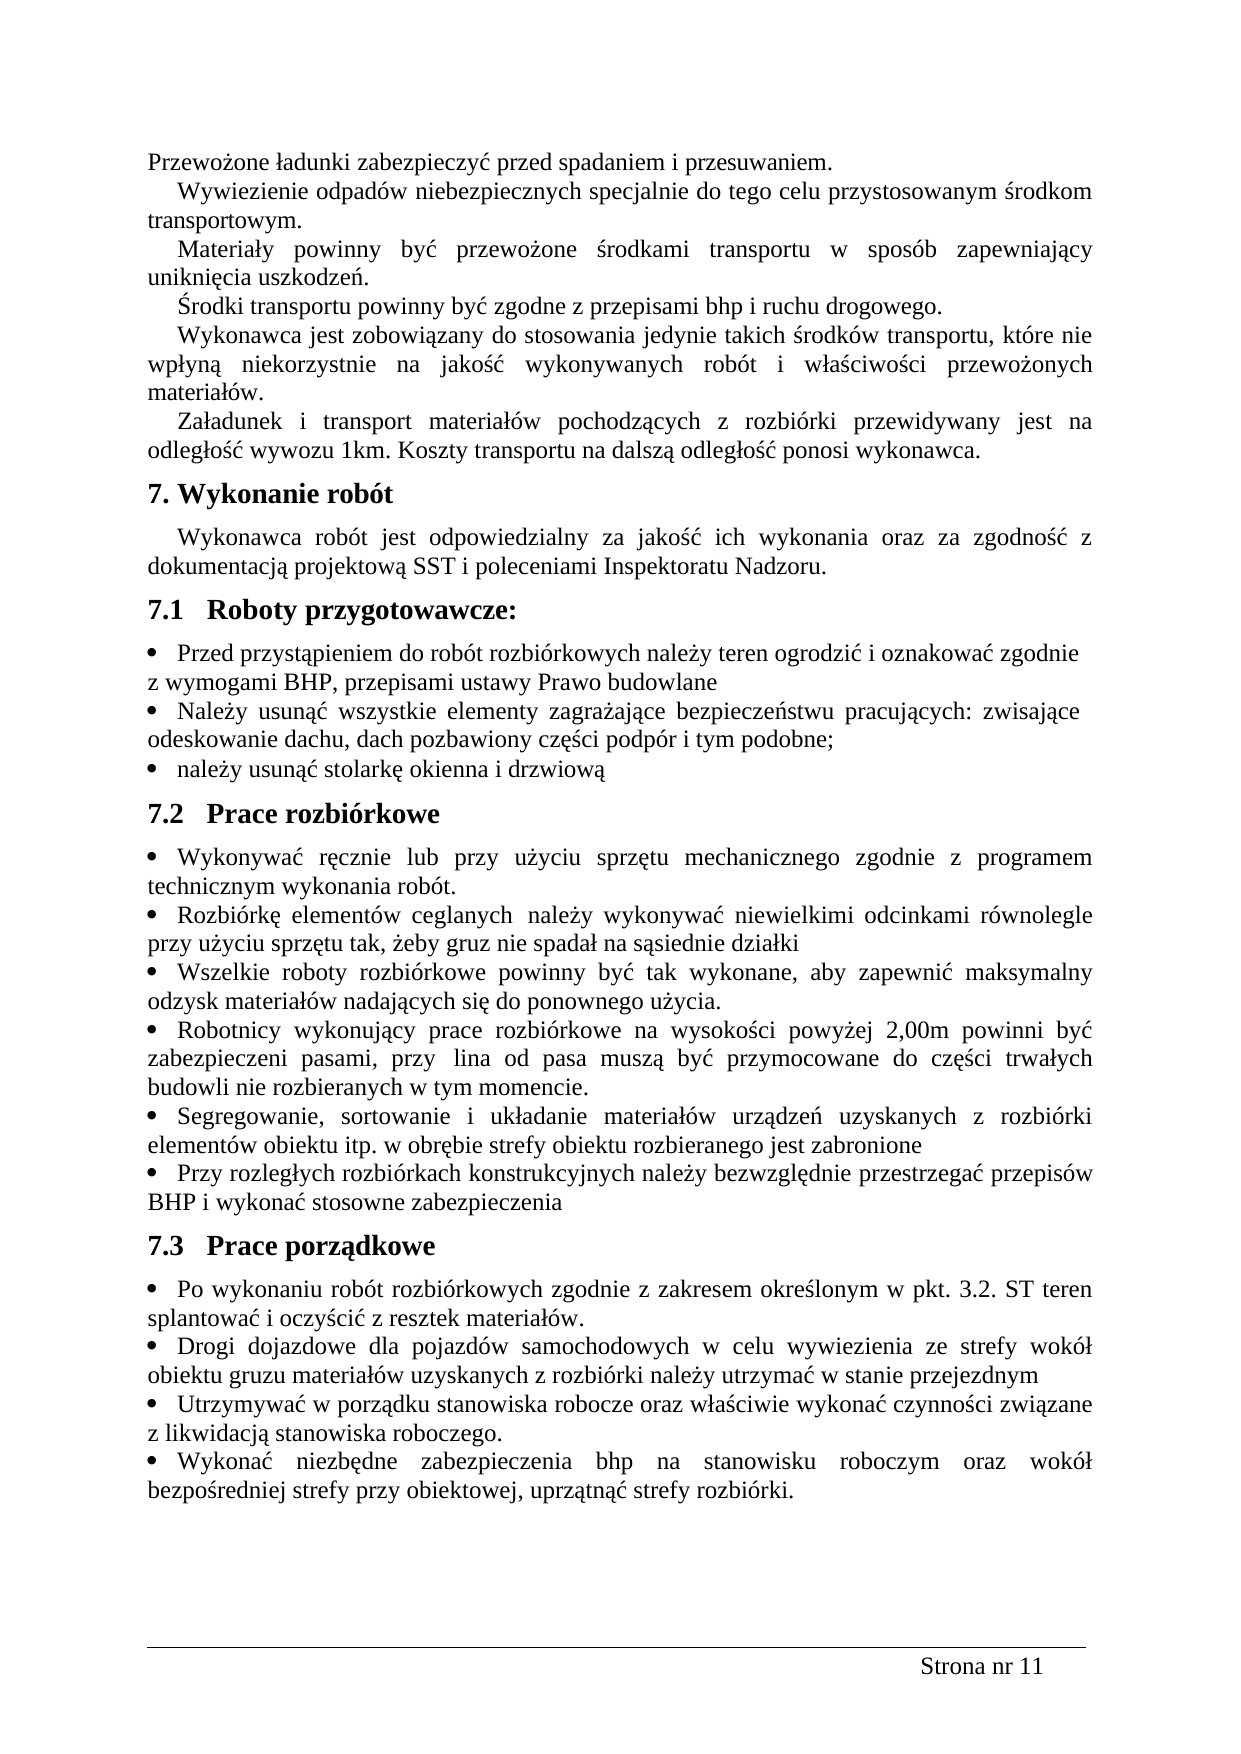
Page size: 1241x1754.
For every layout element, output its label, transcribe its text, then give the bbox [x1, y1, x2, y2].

subtitle Prace porządkowe [147, 1228, 1117, 1262]
text Załadunek i transport materiałów pochodzących z rozbiórki przewidywany jest na odległość wywozu 1km. Koszty transportu na dalszą odległość ponosi wykonawca. [147, 406, 1093, 464]
subtitle Wykonanie robót [147, 476, 1117, 510]
list Wykonać niezbędne zabezpieczenia bhp na stanowisku roboczym oraz wokół bezpośredniej strefy przy obiektowej, uprzątnąć strefy rozbiórki. [147, 1446, 1093, 1504]
subtitle Roboty przygotowawcze: [147, 592, 1117, 626]
text Wykonawca robót jest odpowiedzialny za jakość ich wykonania oraz za zgodność z dokumentacją projektową SST i poleceniami Inspektoratu Nadzoru. [147, 522, 1093, 580]
text Wykonawca jest zobowiązany do stosowania jedynie takich środków transportu, które nie wpłyną niekorzystnie na jakość wykonywanych robót i właściwości przewożonych materiałów. [147, 320, 1093, 406]
text Środki transportu powinny być zgodne z przepisami bhp i ruchu drogowego. [177, 291, 1117, 320]
list Wykonywać ręcznie lub przy użyciu sprzętu mechanicznego zgodnie z programem technicznym wykonania robót. [147, 842, 1093, 900]
text Przewożone ładunki zabezpieczyć przed spadaniem i przesuwaniem. [147, 147, 1117, 176]
list Należy usunąć wszystkie elementy zagrażające bezpieczeństwu pracujących: zwisające odeskowanie dachu, dach pozbawiony części podpór i tym podobne; [147, 696, 1093, 753]
list Przed przystąpieniem do robót rozbiórkowych należy teren ogrodzić i oznakować zgodnie z wymogami BHP, przepisami ustawy Prawo budowlane [147, 638, 1093, 696]
list Po wykonaniu robót rozbiórkowych zgodnie z zakresem określonym w pkt. 3.2. ST teren splantować i oczyścić z resztek materiałów. [147, 1274, 1093, 1331]
subtitle Prace rozbiórkowe [147, 796, 1117, 830]
text Wywiezienie odpadów niebezpiecznych specjalnie do tego celu przystosowanym środkom transportowym. [147, 176, 1093, 234]
list Wszelkie roboty rozbiórkowe powinny być tak wykonane, aby zapewnić maksymalny odzysk materiałów nadających się do ponownego użycia. [147, 957, 1093, 1015]
list Drogi dojazdowe dla pojazdów samochodowych w celu wywiezienia ze strefy wokół obiektu gruzu materiałów uzyskanych z rozbiórki należy utrzymać w stanie przejezdnym [147, 1331, 1093, 1389]
text Materiały powinny być przewożone środkami transportu w sposób zapewniający uniknięcia uszkodzeń. [147, 234, 1093, 291]
list Utrzymywać w porządku stanowiska robocze oraz właściwie wykonać czynności związane z likwidacją stanowiska roboczego. [147, 1389, 1093, 1446]
list Rozbiórkę elementów ceglanych należy wykonywać niewielkimi odcinkami równolegle przy użyciu sprzętu tak, żeby gruz nie spadał na sąsiednie działki [147, 900, 1093, 957]
list należy usunąć stolarkę okienna i drzwiową [147, 753, 1117, 784]
list Robotnicy wykonujący prace rozbiórkowe na wysokości powyżej 2,00m powinni być zabezpieczeni pasami, przy lina od pasa muszą być przymocowane do części trwałych budowli nie rozbieranych w tym momencie. [147, 1015, 1093, 1101]
list Segregowanie, sortowanie i układanie materiałów urządzeń uzyskanych z rozbiórki elementów obiektu itp. w obrębie strefy obiektu rozbieranego jest zabronione [147, 1101, 1093, 1158]
list Przy rozległych rozbiórkach konstrukcyjnych należy bezwzględnie przestrzegać przepisów BHP i wykonać stosowne zabezpieczenia [147, 1158, 1093, 1216]
